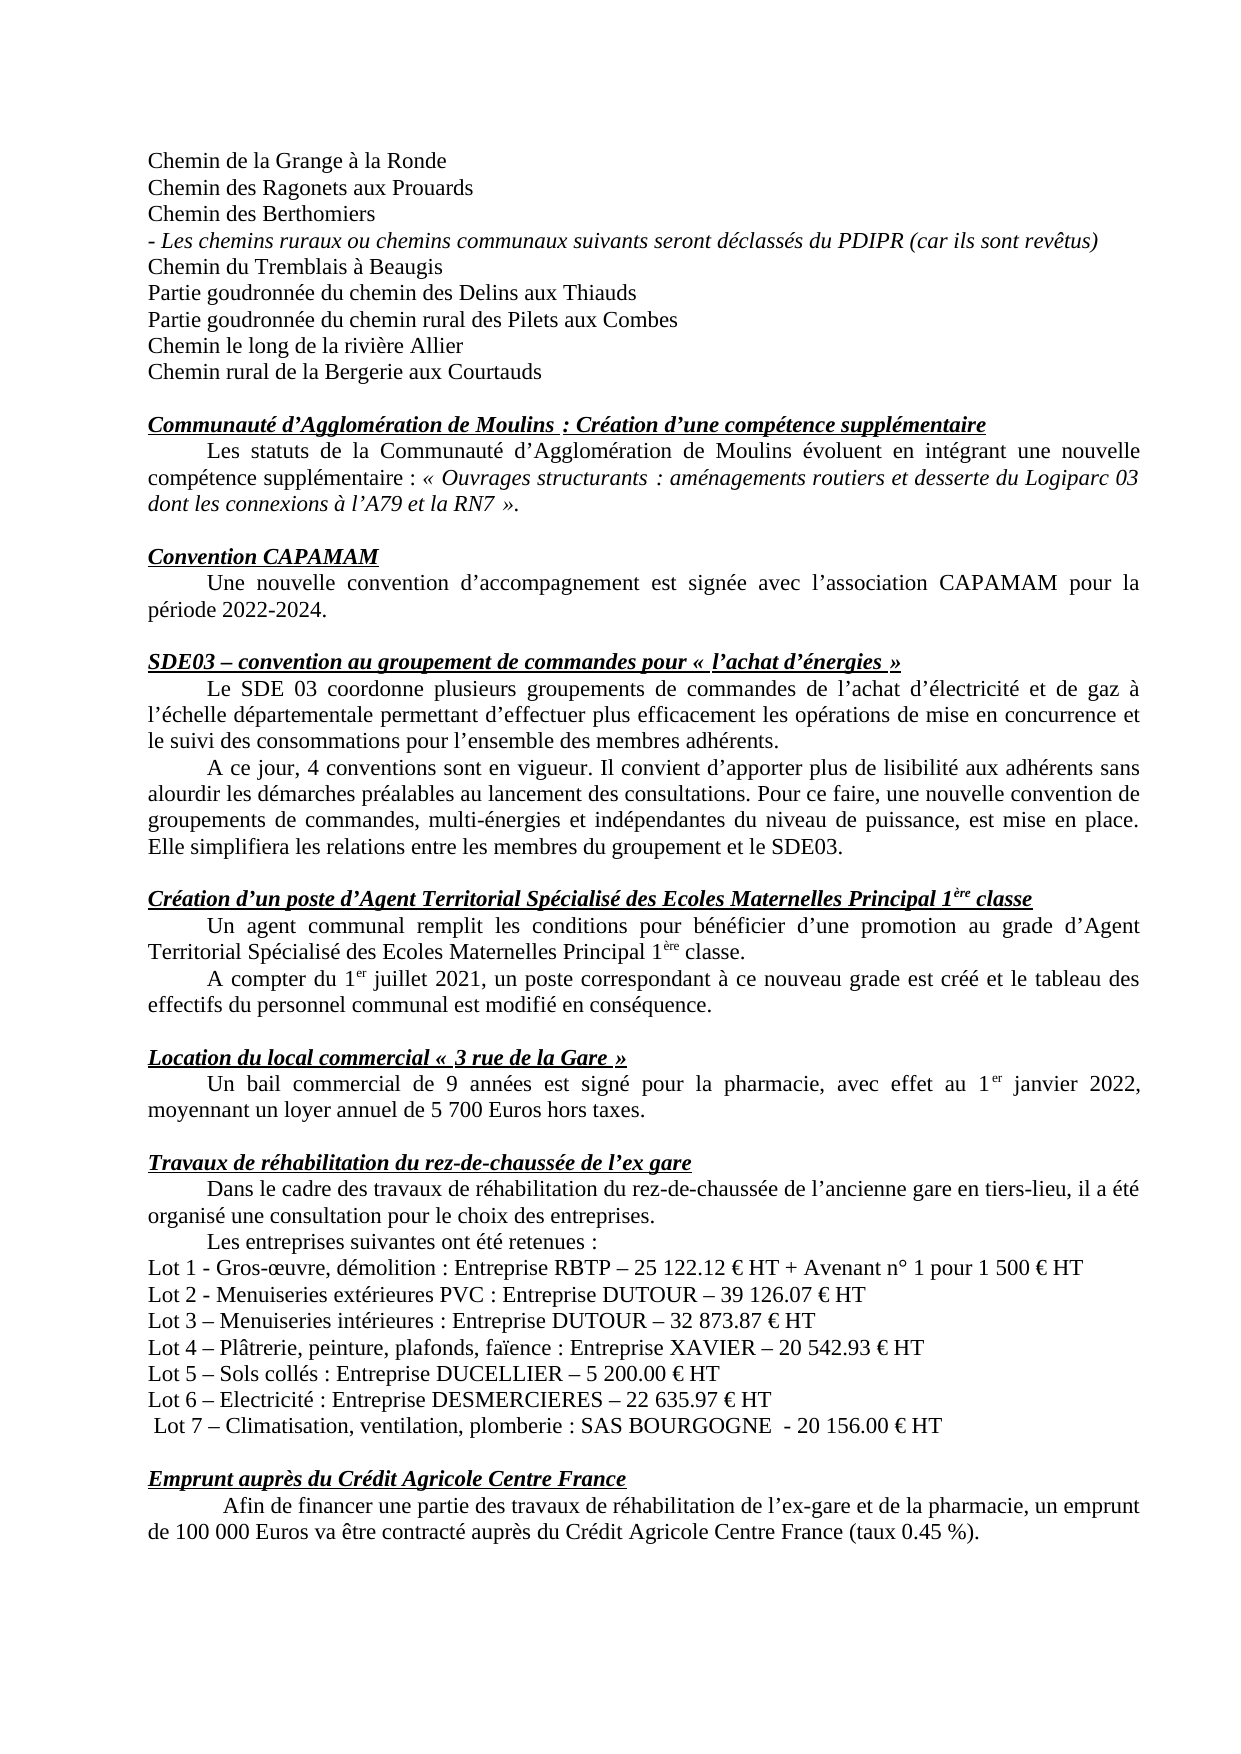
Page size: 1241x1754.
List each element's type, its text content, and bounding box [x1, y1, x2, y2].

text Les entreprises suivantes ont été retenues : [148, 1228, 1141, 1254]
text Convention CAPAMAM [148, 543, 1141, 569]
text Travaux de réhabilitation du rez-de-chaussée de l’ex gare [148, 1149, 1141, 1175]
text Partie goudronnée du chemin des Delins aux Thiauds [148, 279, 1141, 306]
text Chemin le long de la rivière Allier [148, 332, 1141, 358]
text Un agent communal remplit les conditions pour bénéficier d’une promotion au grade d’Agent Territorial Spécialisé des Ecoles Maternelles Principal 1ère classe. [148, 912, 1141, 964]
text Chemin de la Grange à la Ronde [148, 148, 1141, 174]
text Lot 2 - Menuiseries extérieures PVC : Entreprise DUTOUR – 39 126.07 € HT [148, 1281, 1141, 1307]
text Lot 1 - Gros-œuvre, démolition : Entreprise RBTP – 25 122.12 € HT + Avenant n° 1 pour 1 500 € HT [148, 1254, 1141, 1281]
text Une nouvelle convention d’accompagnement est signée avec l’association CAPAMAM pour la période 2022-2024. [148, 569, 1141, 622]
text Dans le cadre des travaux de réhabilitation du rez-de-chaussée de l’ancienne gare en tiers-lieu, il a été organisé une consultation pour le choix des entreprises. [148, 1175, 1141, 1228]
text Un bail commercial de 9 années est signé pour la pharmacie, avec effet au 1er janvier 2022, moyennant un loyer annuel de 5 700 Euros hors taxes. [148, 1070, 1141, 1123]
text A compter du 1er juillet 2021, un poste correspondant à ce nouveau grade est créé et le tableau des effectifs du personnel communal est modifié en conséquence. [148, 964, 1141, 1017]
text Chemin des Ragonets aux Prouards [148, 174, 1141, 200]
text Les statuts de la Communauté d’Agglomération de Moulins évoluent en intégrant une nouvelle compétence supplémentaire : « Ouvrages structurants : aménagements routiers et desserte du Logiparc 03 dont les connexions à l’A79 et la RN7 ». [148, 437, 1141, 517]
text SDE03 – convention au groupement de commandes pour « l’achat d’énergies » [148, 648, 1141, 675]
text - Les chemins ruraux ou chemins communaux suivants seront déclassés du PDIPR (car ils sont revêtus) [148, 227, 1141, 253]
text Chemin rural de la Bergerie aux Courtauds [148, 358, 1141, 385]
text Lot 3 – Menuiseries intérieures : Entreprise DUTOUR – 32 873.87 € HT [148, 1307, 1141, 1333]
text Le SDE 03 coordonne plusieurs groupements de commandes de l’achat d’électricité et de gaz à l’échelle départementale permettant d’effectuer plus efficacement les opérations de mise en concurrence et le suivi des consommations pour l’ensemble des membres adhérents. [148, 675, 1141, 754]
text Lot 4 – Plâtrerie, peinture, plafonds, faïence : Entreprise XAVIER – 20 542.93 € HT [148, 1333, 1141, 1360]
text Location du local commercial « 3 rue de la Gare » [148, 1044, 1141, 1070]
text Afin de financer une partie des travaux de réhabilitation de l’ex-gare et de la pharmacie, un emprunt de 100 000 Euros va être contracté auprès du Crédit Agricole Centre France (taux 0.45 %). [148, 1492, 1141, 1544]
text Lot 5 – Sols collés : Entreprise DUCELLIER – 5 200.00 € HT [148, 1360, 1141, 1386]
text Emprunt auprès du Crédit Agricole Centre France [148, 1465, 1141, 1492]
text Communauté d’Agglomération de Moulins : Création d’une compétence supplémentaire [148, 411, 1141, 437]
text Chemin des Berthomiers [148, 200, 1141, 227]
text Lot 7 – Climatisation, ventilation, plomberie : SAS BOURGOGNE - 20 156.00 € HT [148, 1413, 1141, 1439]
text A ce jour, 4 conventions sont en vigueur. Il convient d’apporter plus de lisibilité aux adhérents sans alourdir les démarches préalables au lancement des consultations. Pour ce faire, une nouvelle convention de groupements de commandes, multi-énergies et indépendantes du niveau de puissance, est mise en place. Elle simplifiera les relations entre les membres du groupement et le SDE03. [148, 754, 1141, 859]
text Chemin du Tremblais à Beaugis [148, 253, 1141, 279]
text Création d’un poste d’Agent Territorial Spécialisé des Ecoles Maternelles Principal 1ère classe [148, 886, 1141, 912]
text Lot 6 – Electricité : Entreprise DESMERCIERES – 22 635.97 € HT [148, 1386, 1141, 1413]
text Partie goudronnée du chemin rural des Pilets aux Combes [148, 306, 1141, 332]
